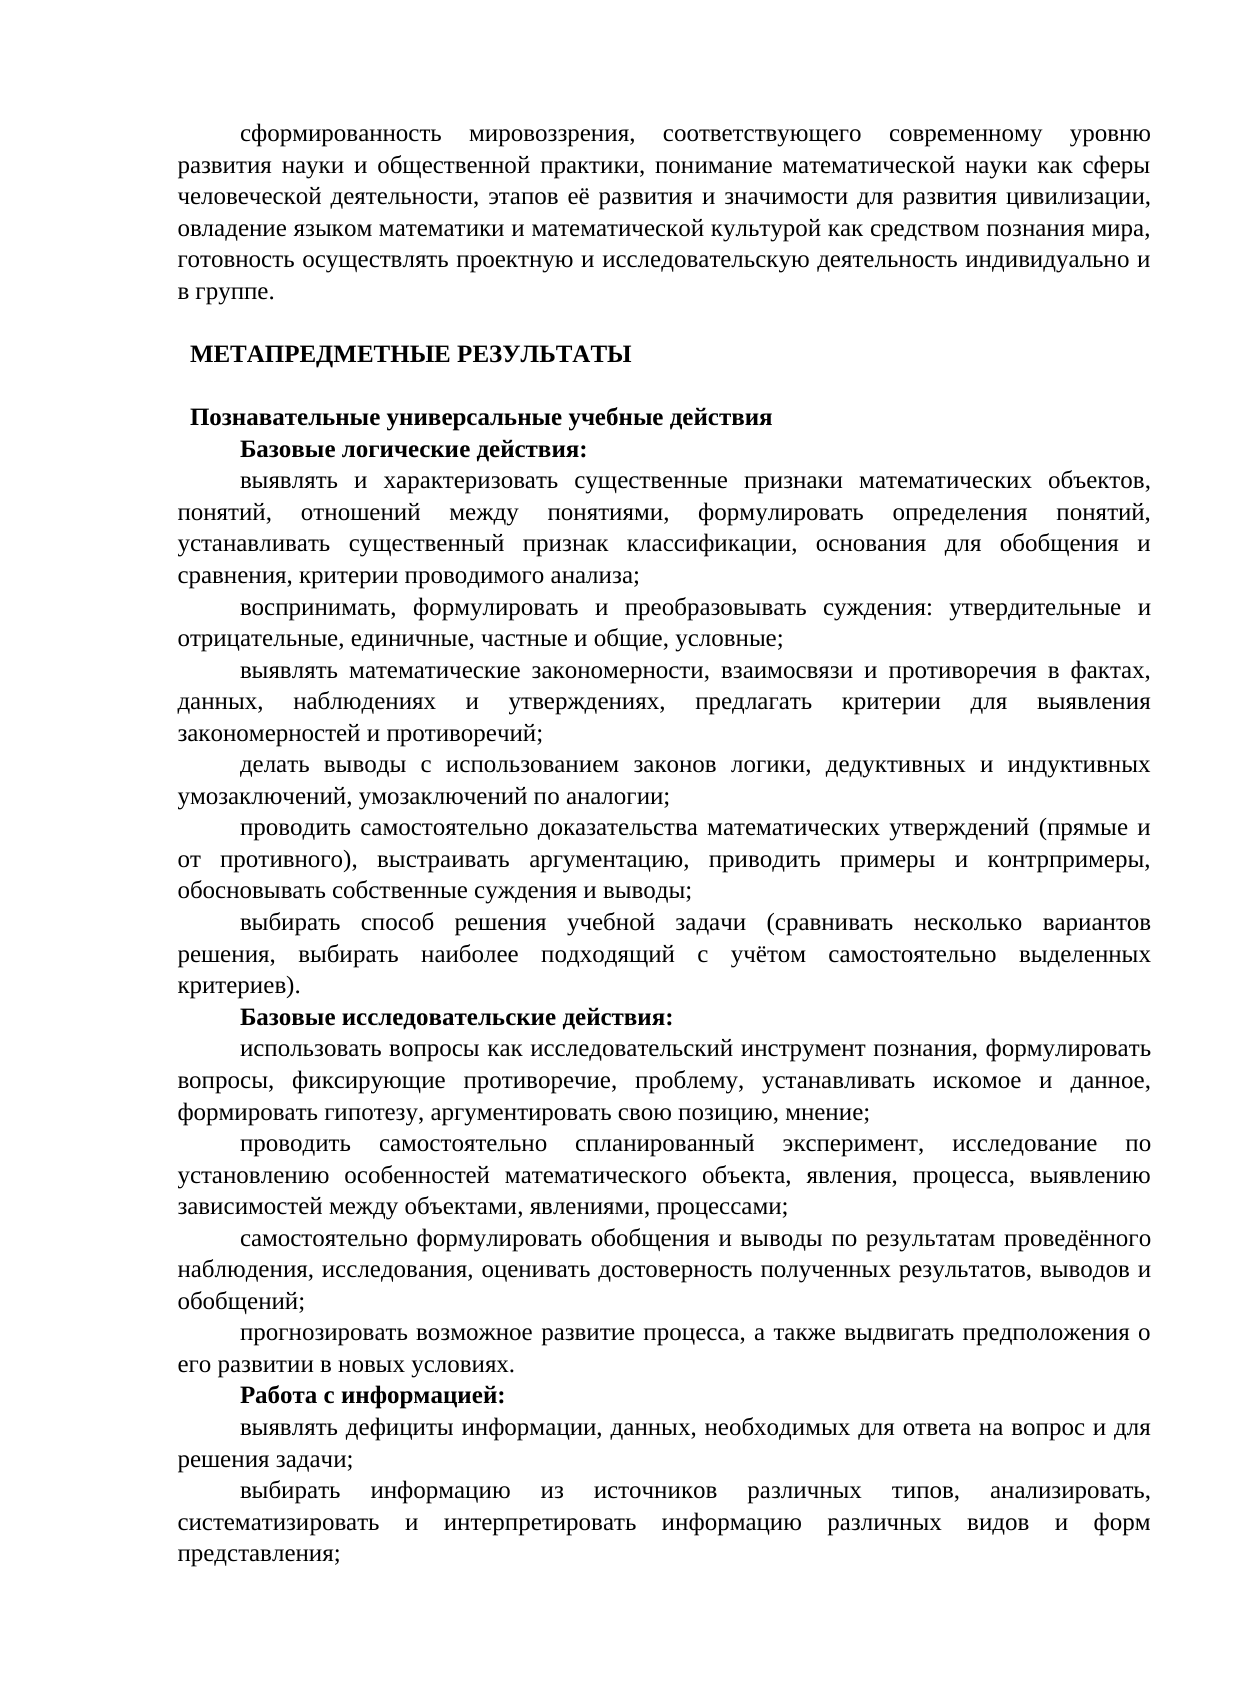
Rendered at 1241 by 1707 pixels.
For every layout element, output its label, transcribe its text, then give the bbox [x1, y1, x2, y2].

text Работа с информацией: [177, 1381, 1152, 1409]
text сформированность мировоззрения, соответствующего современному уровню развития науки и общественной практики, понимание математической науки как сферы человеческой деятельности, этапов её развития и значимости для развития цивилизации, овладение языком математики и математической культурой как средством познания мира, готовность осуществлять проектную и исследовательскую деятельность индивидуально и в группе. [177, 118, 1152, 305]
text выявлять дефициты информации, данных, необходимых для ответа на вопрос и для решения задачи; [177, 1412, 1152, 1472]
text использовать вопросы как исследовательский инструмент познания, формулировать вопросы, фиксирующие противоречие, проблему, устанавливать искомое и данное, формировать гипотезу, аргументировать свою позицию, мнение; [177, 1033, 1152, 1125]
text Базовые исследовательские действия: [177, 1002, 1152, 1031]
text прогнозировать возможное развитие процесса, а также выдвигать предположения о его развитии в новых условиях. [177, 1317, 1152, 1378]
text делать выводы с использованием законов логики, дедуктивных и индуктивных умозаключений, умозаключений по аналогии; [177, 749, 1152, 810]
text самостоятельно формулировать обобщения и выводы по результатам проведённого наблюдения, исследования, оценивать достоверность полученных результатов, выводов и обобщений; [177, 1223, 1152, 1315]
text Познавательные универсальные учебные действия [190, 402, 1152, 431]
text проводить самостоятельно доказательства математических утверждений (прямые и от противного), выстраивать аргументацию, приводить примеры и контрпримеры, обосновывать собственные суждения и выводы; [177, 812, 1152, 904]
text Базовые логические действия: [177, 434, 1152, 462]
text воспринимать, формулировать и преобразовывать суждения: утвердительные и отрицательные, единичные, частные и общие, условные; [177, 592, 1152, 652]
text выбирать информацию из источников различных типов, анализировать, систематизировать и интерпретировать информацию различных видов и форм представления; [177, 1475, 1152, 1567]
text выявлять математические закономерности, взаимосвязи и противоречия в фактах, данных, наблюдениях и утверждениях, предлагать критерии для выявления закономерностей и противоречий; [177, 655, 1152, 747]
text проводить самостоятельно спланированный эксперимент, исследование по установлению особенностей математического объекта, явления, процесса, выявлению зависимостей между объектами, явлениями, процессами; [177, 1128, 1152, 1220]
text выявлять и характеризовать существенные признаки математических объектов, понятий, отношений между понятиями, формулировать определения понятий, устанавливать существенный признак классификации, основания для обобщения и сравнения, критерии проводимого анализа; [177, 465, 1152, 589]
text выбирать способ решения учебной задачи (сравнивать несколько вариантов решения, выбирать наиболее подходящий с учётом самостоятельно выделенных критериев). [177, 907, 1152, 999]
text МЕТАПРЕДМЕТНЫЕ РЕЗУЛЬТАТЫ [190, 339, 1152, 368]
